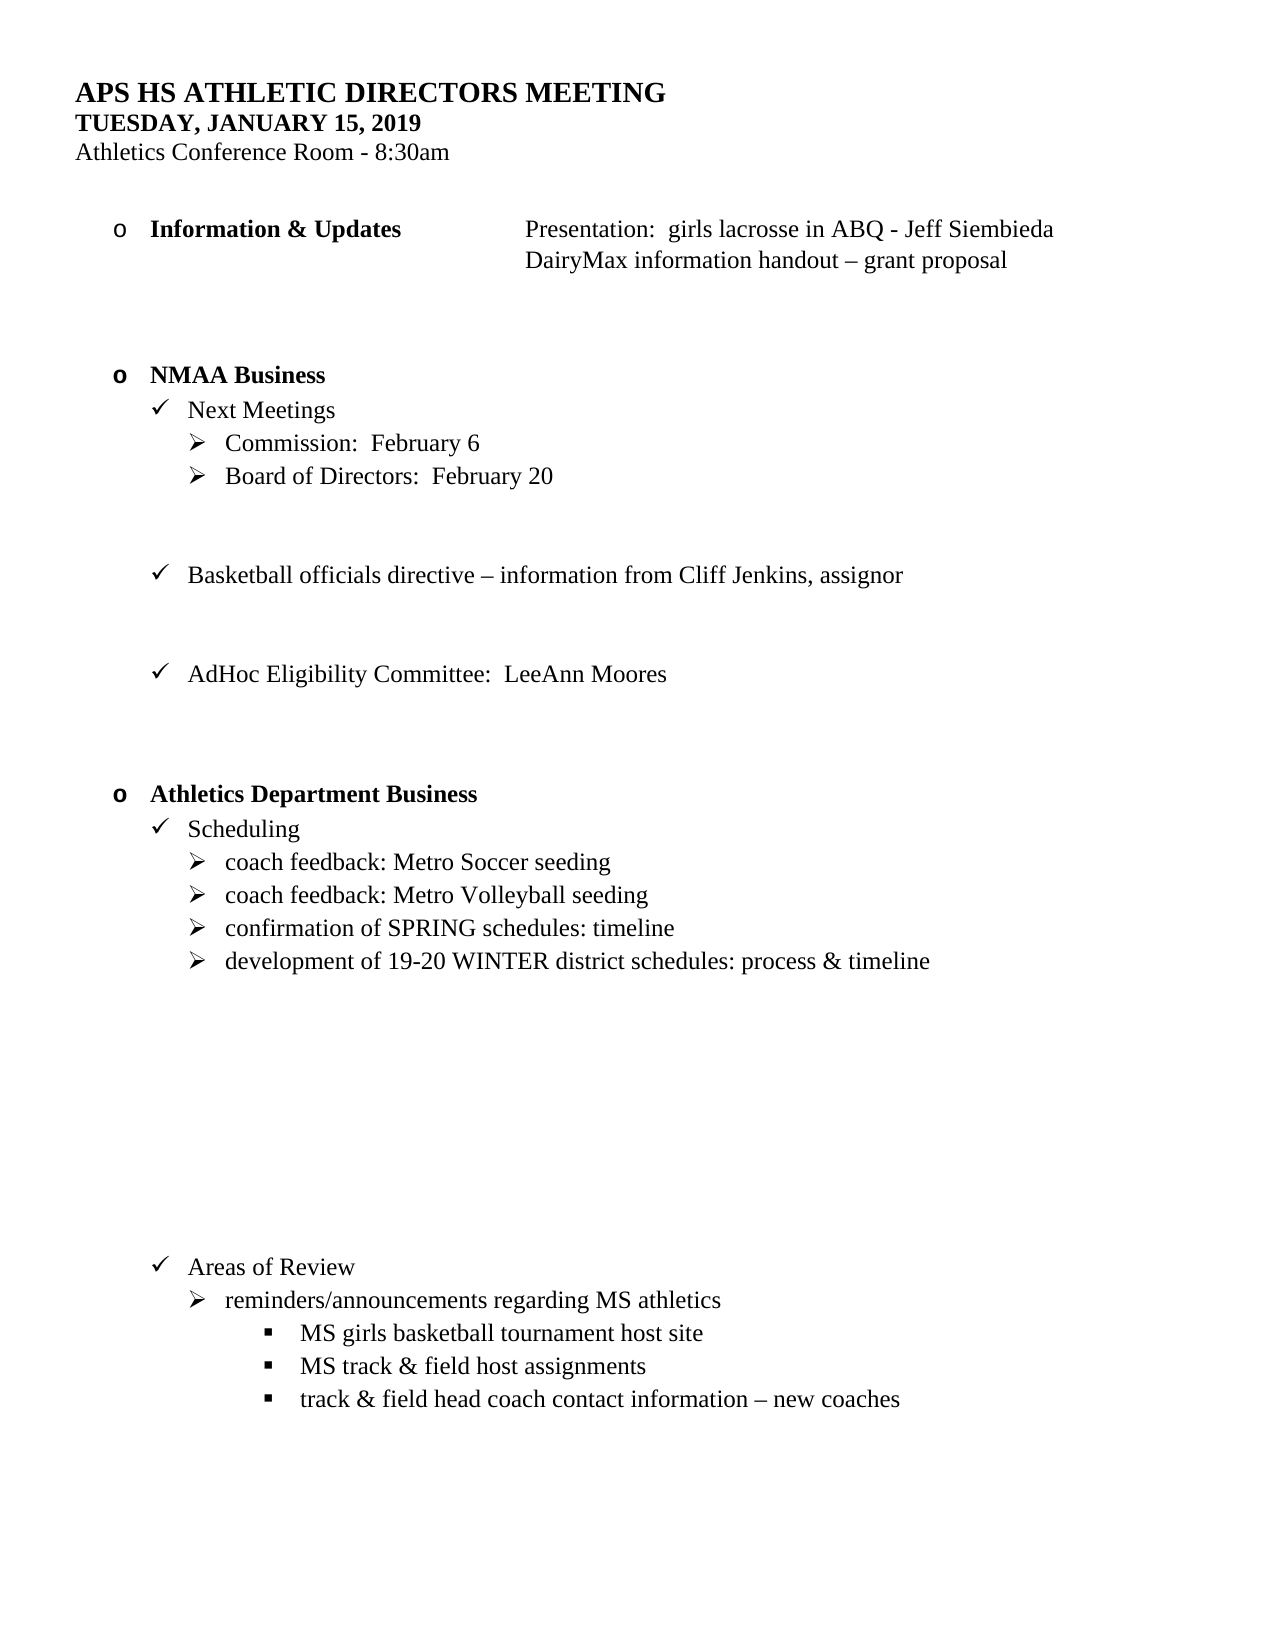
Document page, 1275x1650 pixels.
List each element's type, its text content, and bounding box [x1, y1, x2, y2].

list Athletics Department Business [112, 779, 1200, 810]
list confirmation of SPRING schedules: timeline [187, 913, 1200, 942]
list Areas of Review [150, 1252, 1200, 1281]
list Information & Updates Presentation: girls lacrosse in ABQ - Jeff Siembieda [112, 214, 1200, 245]
list coach feedback: Metro Soccer seeding [187, 847, 1200, 876]
list Basketball officials directive – information from Cliff Jenkins, assignor [150, 561, 1200, 589]
list MS track & field host assignments [262, 1351, 1200, 1380]
list Next Meetings [150, 395, 1200, 424]
list NMAA Business [112, 360, 1200, 391]
text DairyMax information handout – grant proposal [450, 245, 1200, 274]
list Commission: February 6 [187, 428, 1200, 457]
list MS girls basketball tournament host site [262, 1318, 1200, 1347]
list Scheduling [150, 814, 1200, 843]
list reminders/announcements regarding MS athletics [187, 1285, 1200, 1314]
list track & field head coach contact information – new coaches [262, 1384, 1200, 1413]
list coach feedback: Metro Volleyball seeding [187, 880, 1200, 909]
list development of 19-20 WINTER district schedules: process & timeline [187, 946, 1200, 975]
list AdHoc Eligibility Committee: LeeAnn Moores [150, 659, 1200, 688]
list Board of Directors: February 20 [187, 461, 1200, 490]
